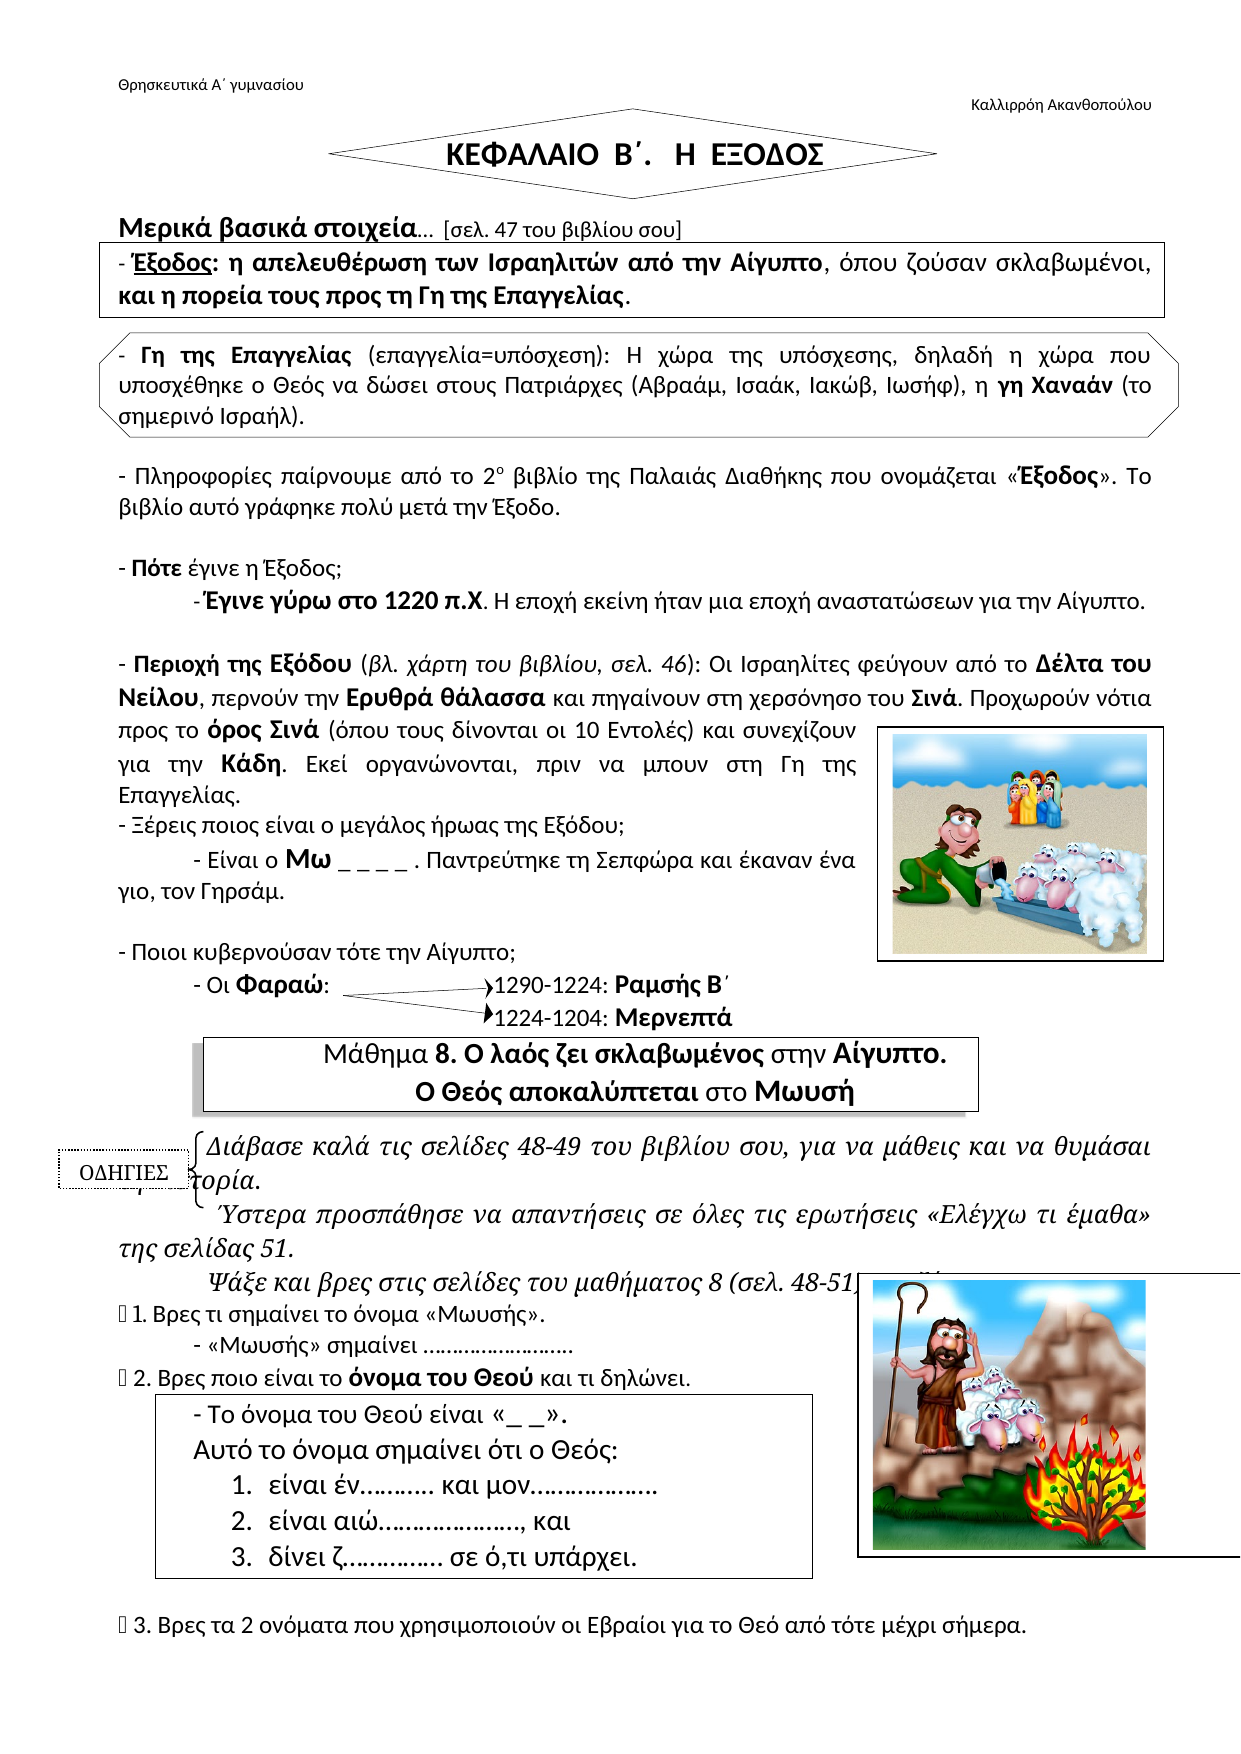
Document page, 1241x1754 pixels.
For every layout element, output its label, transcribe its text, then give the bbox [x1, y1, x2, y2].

text - Περιοχή της Εξόδου (βλ. χάρτη του βιβλίου, σελ. 46): Οι Ισραηλίτες φεύγουν από το Δέλτα του Νείλου, περνούν την Ερυθρά θάλασσα και πηγαίνουν στη χερσόνησο του Σινά. Προχωρούν νότια προς το όρος Σινά (όπου τους δίνονται οι 10 Εντολές) και συνεχίζουν για την Κάδη. Εκεί οργανώνονται, πριν να μπουν στη Γη της Επαγγελίας. [118, 647, 1152, 809]
text Διάβασε καλά τις σελίδες 48-49 του βιβλίου σου, για να μάθεις και να θυμάσαι την ιστορία. [118, 1128, 1152, 1196]
text 2. Βρες ποιο είναι το όνομα του Θεού και τι δηλώνει. [118, 1360, 857, 1393]
text - Το όνομα του Θεού είναι «_ _». [118, 1393, 857, 1431]
text - Ξέρεις ποιος είναι ο μεγάλος ήρωας της Εξόδου; [118, 809, 1152, 840]
text 3. Βρες τα 2 ονόματα που χρησιμοποιούν οι Εβραίοι για το Θεό από τότε μέχρι σήμερα. [118, 1609, 1152, 1639]
text Ο Θεός αποκαλύπτεται στο Μωυσή [118, 1071, 1152, 1109]
text - Είναι ο Μω _ _ _ _ . Παντρεύτηκε τη Σεπφώρα και έκαναν ένα γιο, τον Γηρσάμ. [118, 840, 1152, 906]
text Μερικά βασικά στοιχεία… [σελ. 47 του βιβλίου σου] [118, 209, 1152, 245]
text Ψάξε και βρες στις σελίδες του μαθήματος 8 (σελ. 48-51) τα εξής: [118, 1264, 1152, 1299]
text - Πληροφορίες παίρνουμε από το 2ο βιβλίο της Παλαιάς Διαθήκης που ονομάζεται «Έξοδος». Το βιβλίο αυτό γράφηκε πολύ μετά την Έξοδο. [118, 458, 1152, 522]
text - Ποιοι κυβερνούσαν τότε την Αίγυπτο; [118, 936, 1152, 967]
text Μάθημα 8. Ο λαός ζει σκλαβωμένος στην Αίγυπτο. [118, 1033, 1152, 1071]
list είναι αιώ…………………, και [231, 1502, 857, 1538]
text - Έγινε γύρω στο 1220 π.Χ. Η εποχή εκείνη ήταν μια εποχή αναστατώσεων για την Αίγυπτο. [118, 583, 1152, 616]
text 1. Βρες τι σημαίνει το όνομα «Μωυσής». [118, 1299, 857, 1329]
text - Πότε έγινε η Έξοδος; [118, 553, 1152, 583]
text ΚΕΦΑΛΑΙΟ Β΄. Η ΕΞΟΔΟΣ [118, 133, 1152, 174]
text Αυτό το όνομα σημαίνει ότι ο Θεός: [118, 1431, 857, 1466]
text Ύστερα προσπάθησε να απαντήσεις σε όλες τις ερωτήσεις «Ελέγχω τι έμαθα» της σελίδας 51. [118, 1196, 1152, 1264]
text - Οι Φαραώ: 1290-1224: Ραμσής Β΄ [118, 967, 1152, 1000]
picture [892, 906, 1147, 936]
list δίνει ζ…………… σε ό,τι υπάρχει. [231, 1538, 1152, 1573]
picture [872, 1280, 1146, 1550]
list είναι έν……….. και μον………………. [231, 1466, 857, 1502]
text 1224-1204: Μερνεπτά [118, 1000, 1152, 1033]
text - Έξοδος: η απελευθέρωση των Ισραηλιτών από την Αίγυπτο, όπου ζούσαν σκλαβωμένοι, και η πορεία τους προς τη Γη της Επαγγελίας. [118, 245, 1152, 311]
text - Γη της Επαγγελίας (επαγγελία=υπόσχεση): Η χώρα της υπόσχεσης, δηλαδή η χώρα που υποσχέθηκε ο Θεός να δώσει στους Πατριάρχες (Αβραάμ, Ισαάκ, Ιακώβ, Ιωσήφ), η γη Χαναάν (το σημερινό Ισραήλ). [118, 339, 1152, 431]
text - «Μωυσής» σημαίνει …………………….. [118, 1329, 857, 1360]
